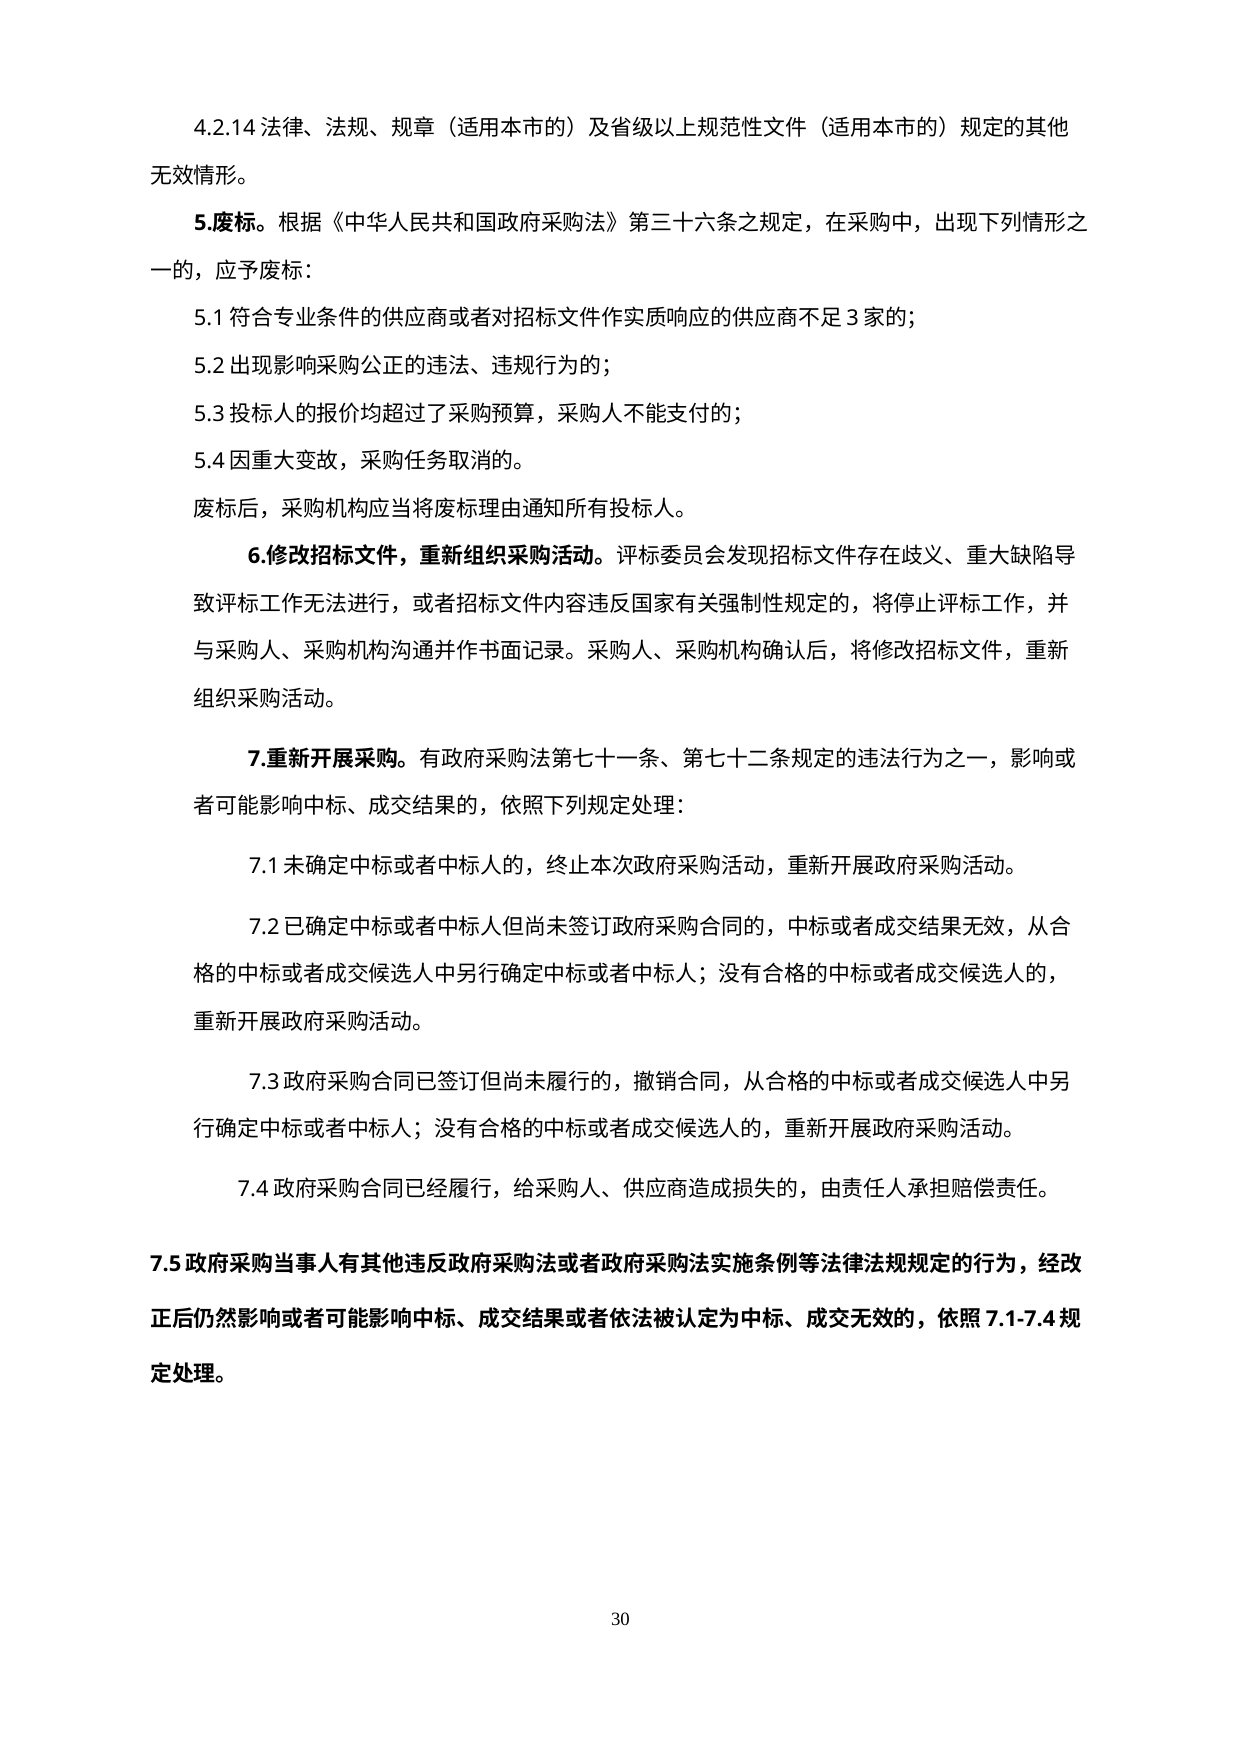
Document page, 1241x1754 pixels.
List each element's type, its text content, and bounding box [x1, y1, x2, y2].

text 7.1未确定中标或者中标人的，终止本次政府采购活动，重新开展政府采购活动。 [194, 848, 1090, 880]
text 7.2已确定中标或者中标人但尚未签订政府采购合同的，中标或者成交结果无效，从合格的中标或者成交候选人中另行确定中标或者中标人；没有合格的中标或者成交候选人的，重新开展政府采购活动。 [194, 909, 1090, 1035]
text 6.修改招标文件，重新组织采购活动。评标委员会发现招标文件存在歧义、重大缺陷导致评标工作无法进行，或者招标文件内容违反国家有关强制性规定的，将停止评标工作，并与采购人、采购机构沟通并作书面记录。采购人、采购机构确认后，将修改招标文件，重新组织采购活动。 [194, 538, 1090, 713]
text 5.2出现影响采购公正的违法、违规行为的； [150, 348, 1090, 380]
subtitle 7.5政府采购当事人有其他违反政府采购法或者政府采购法实施条例等法律法规规定的行为，经改正后仍然影响或者可能影响中标、成交结果或者依法被认定为中标、成交无效的，依照7.1-7.4规定处理。 [150, 1246, 1090, 1387]
text 7.4政府采购合同已经履行，给采购人、供应商造成损失的，由责任人承担赔偿责任。 [194, 1171, 1090, 1203]
text 5.4因重大变故，采购任务取消的。 [150, 443, 1090, 475]
text 5.1符合专业条件的供应商或者对招标文件作实质响应的供应商不足3家的； [150, 300, 1090, 332]
text 5.废标。根据《中华人民共和国政府采购法》第三十六条之规定，在采购中，出现下列情形之一的，应予废标： [150, 205, 1090, 284]
text 7.3政府采购合同已签订但尚未履行的，撤销合同，从合格的中标或者成交候选人中另行确定中标或者中标人；没有合格的中标或者成交候选人的，重新开展政府采购活动。 [194, 1064, 1090, 1143]
text 4.2.14法律、法规、规章（适用本市的）及省级以上规范性文件（适用本市的）规定的其他无效情形。 [150, 110, 1090, 189]
text 7.重新开展采购。有政府采购法第七十一条、第七十二条规定的违法行为之一，影响或者可能影响中标、成交结果的，依照下列规定处理： [194, 741, 1090, 820]
text 废标后，采购机构应当将废标理由通知所有投标人。 [150, 491, 1090, 522]
text 5.3投标人的报价均超过了采购预算，采购人不能支付的； [150, 396, 1090, 427]
